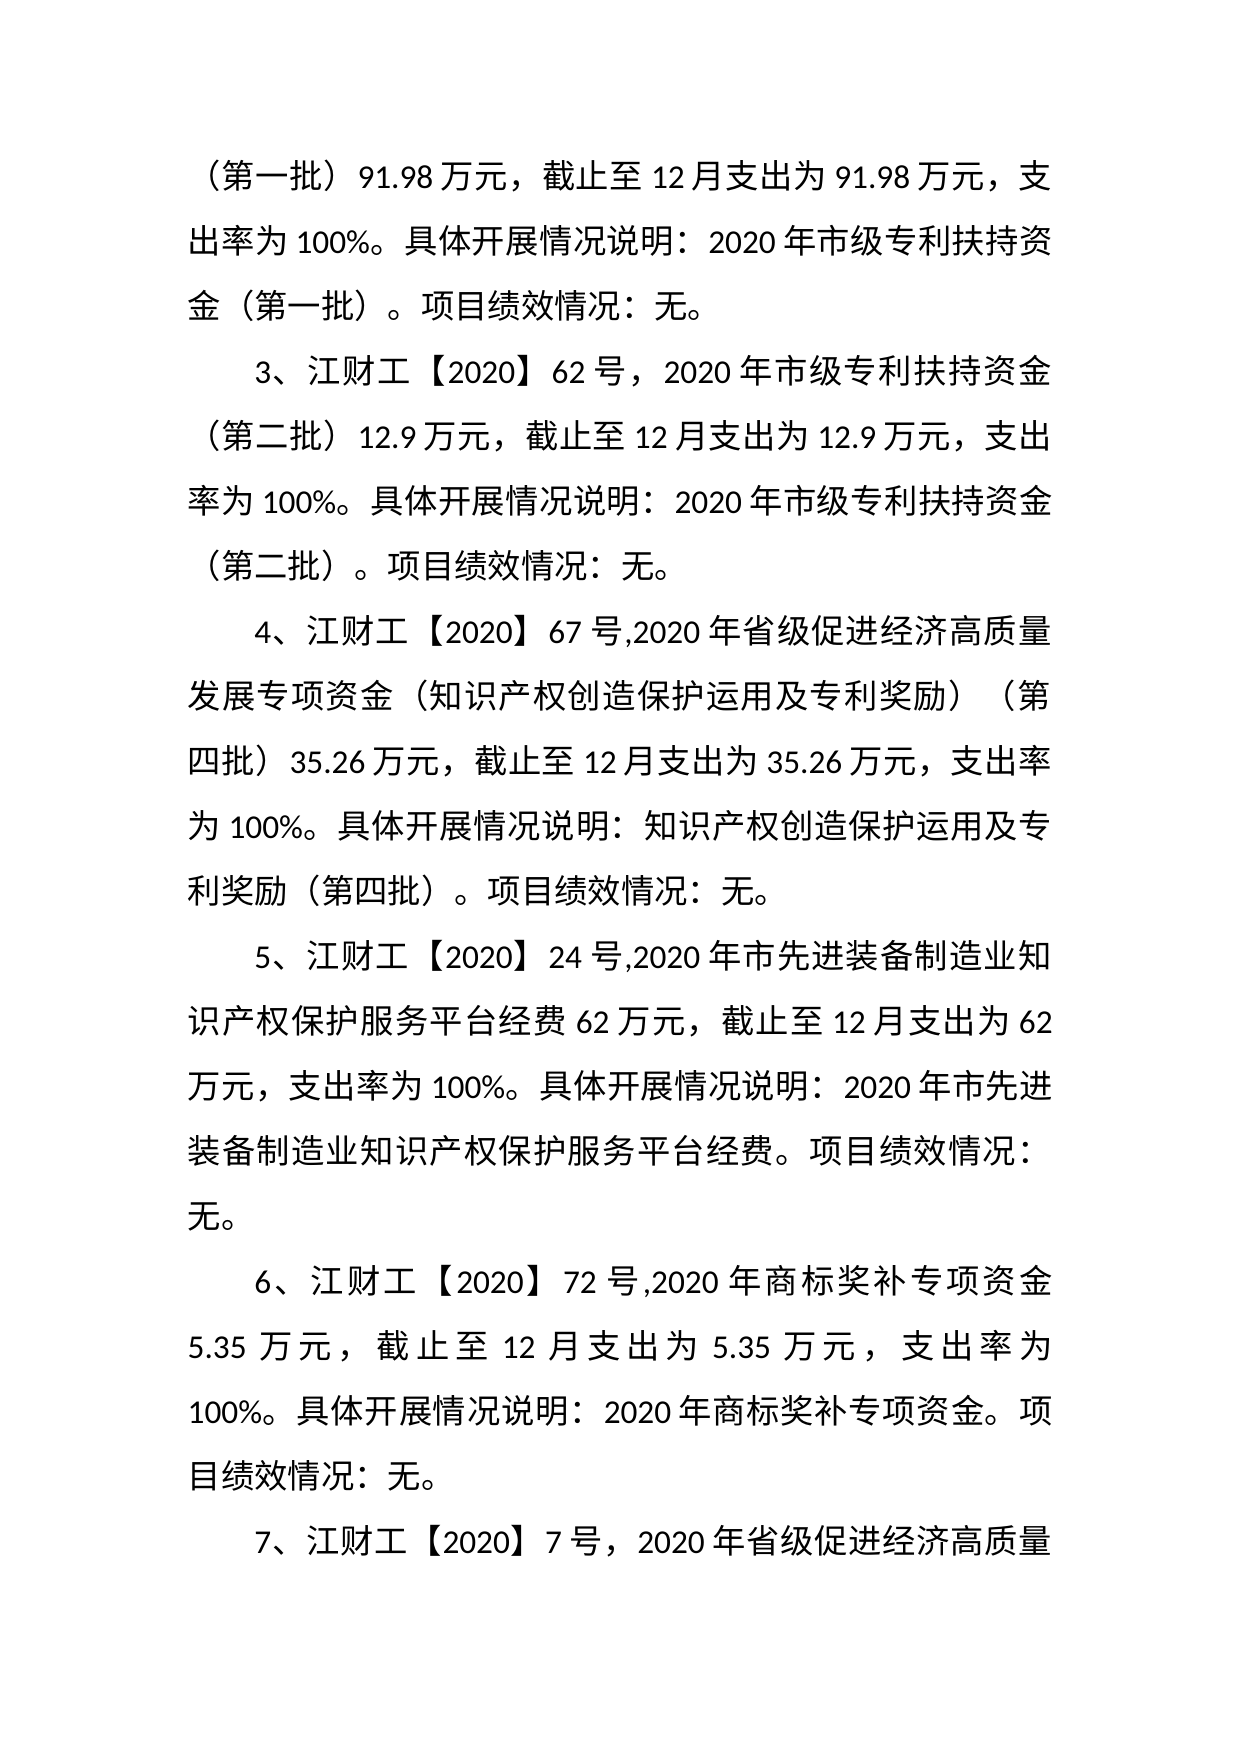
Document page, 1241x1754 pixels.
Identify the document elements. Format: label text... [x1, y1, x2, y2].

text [187, 1507, 1053, 1572]
text 5、江财工【2020】24号,2020年市先进装备制造业知识产权保护服务平台经费62万元，截止至12月支出为62万元，支出率为100%。具体开展情况说明：2020年市先进装备制造业知识产权保护服务平台经费。项目绩效情况：无。 [187, 922, 1053, 1247]
text 3、江财工【2020】62号，2020年市级专利扶持资金（第二批）12.9万元，截止至12月支出为12.9万元，支出率为100%。具体开展情况说明：2020年市级专利扶持资金（第二批）。项目绩效情况：无。 [187, 337, 1053, 597]
text 4、江财工【2020】67号,2020年省级促进经济高质量发展专项资金（知识产权创造保护运用及专利奖励）（第四批）35.26万元，截止至12月支出为35.26万元，支出率为100%。具体开展情况说明：知识产权创造保护运用及专利奖励（第四批）。项目绩效情况：无。 [187, 597, 1053, 922]
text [187, 142, 1053, 337]
text 6、江财工【2020】72号,2020年商标奖补专项资金5.35万元，截止至12月支出为5.35万元，支出率为100%。具体开展情况说明：2020年商标奖补专项资金。项目绩效情况：无。 [187, 1247, 1053, 1507]
